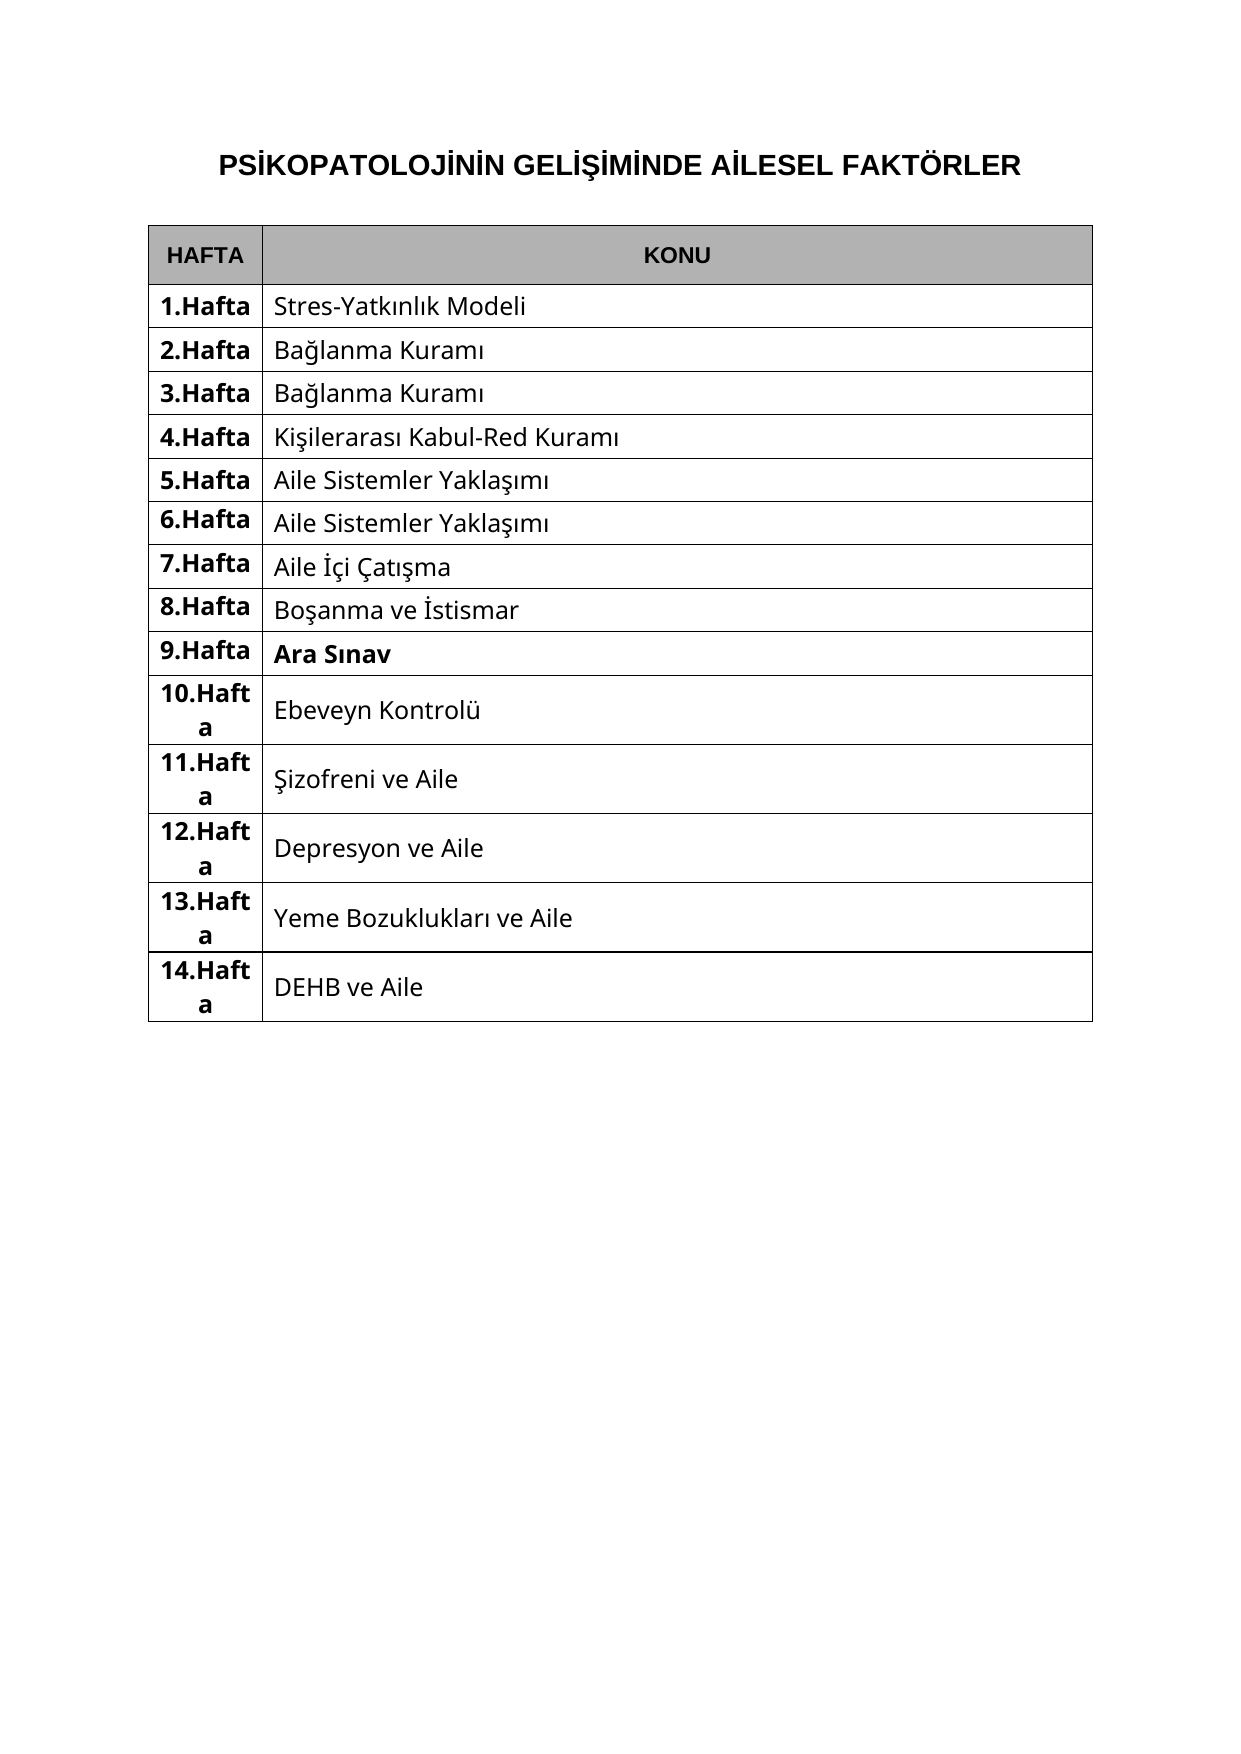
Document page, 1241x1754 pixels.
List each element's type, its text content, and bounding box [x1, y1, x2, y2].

table_cell DEHB ve Aile [263, 953, 1092, 1021]
table_cell 7.Hafta [149, 545, 262, 588]
table_cell 5.Hafta [149, 459, 262, 501]
table_cell Aile Sistemler Yaklaşımı [263, 459, 1092, 501]
table_cell Bağlanma Kuramı [263, 372, 1092, 414]
table_cell Kişilerarası Kabul-Red Kuramı [263, 415, 1092, 457]
table_cell Aile İçi Çatışma [263, 545, 1092, 588]
table_cell Aile Sistemler Yaklaşımı [263, 502, 1092, 544]
text PSİKOPATOLOJİNİN GELİŞİMİNDE AİLESEL FAKTÖRLER [148, 148, 1093, 181]
table_cell Yeme Bozuklukları ve Aile [263, 883, 1092, 951]
table_cell 1.Hafta [149, 285, 262, 327]
table_cell Ara Sınav [263, 632, 1092, 675]
table_cell 6.Hafta [149, 502, 262, 544]
table_cell Boşanma ve İstismar [263, 589, 1092, 631]
table_cell 9.Hafta [149, 632, 262, 675]
table_cell Şizofreni ve Aile [263, 745, 1092, 813]
table_cell Ebeveyn Kontrolü [263, 676, 1092, 744]
table_cell Bağlanma Kuramı [263, 328, 1092, 371]
table_cell 13.Hafta [149, 883, 262, 951]
table_header KONU [263, 226, 1092, 284]
table_cell 3.Hafta [149, 372, 262, 414]
table_cell 2.Hafta [149, 328, 262, 371]
table_cell 8.Hafta [149, 589, 262, 631]
table_header HAFTA [149, 226, 262, 284]
table_cell 4.Hafta [149, 415, 262, 457]
table_cell 12.Hafta [149, 814, 262, 882]
table_cell Depresyon ve Aile [263, 814, 1092, 882]
table_cell Stres-Yatkınlık Modeli [263, 285, 1092, 327]
table_cell 10.Hafta [149, 676, 262, 744]
table_cell 14.Hafta [149, 953, 262, 1021]
table_cell 11.Hafta [149, 745, 262, 813]
